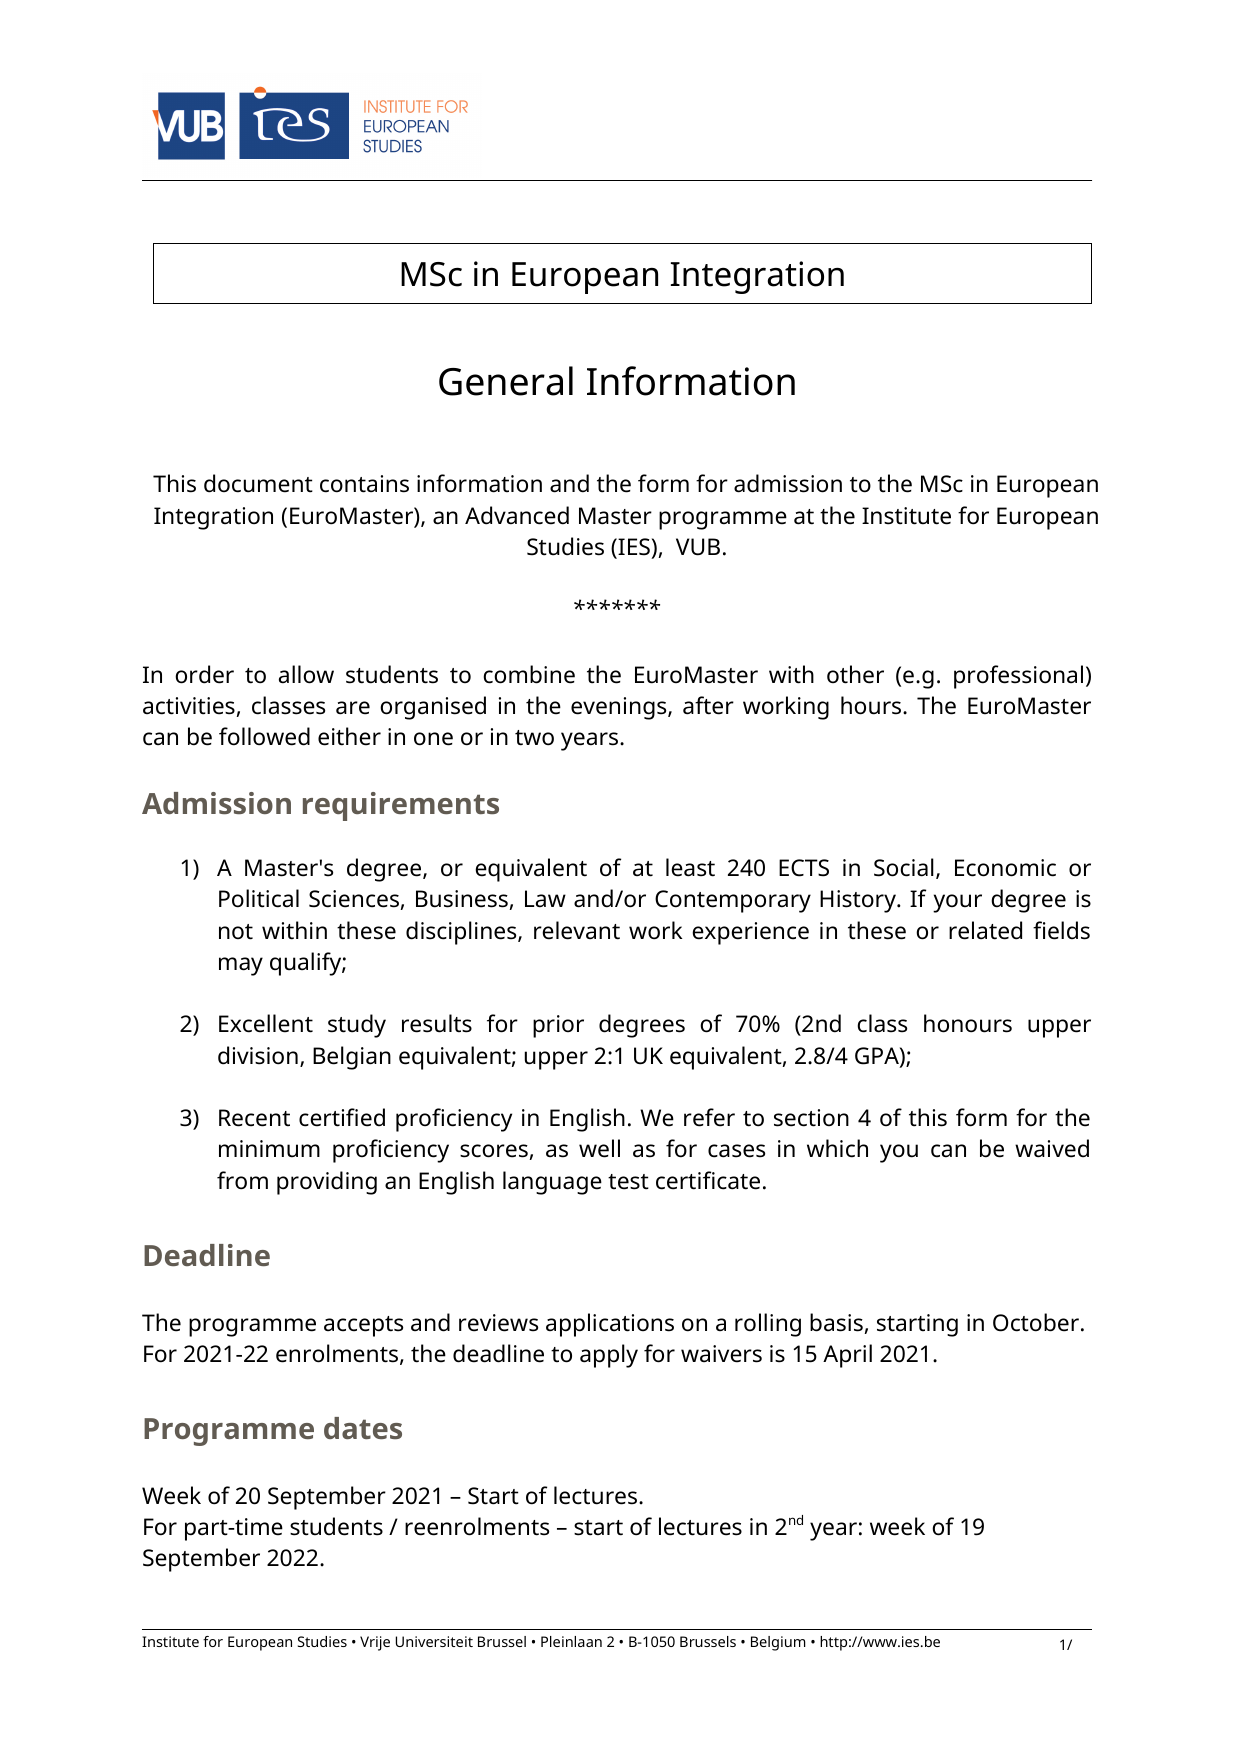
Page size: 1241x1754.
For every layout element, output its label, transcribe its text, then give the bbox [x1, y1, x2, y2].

subtitle The programme accepts and reviews applications on a rolling basis, starting in October. [142, 1306, 1092, 1338]
text Deadline [142, 1236, 1092, 1275]
subtitle Admission requirements [142, 784, 1092, 823]
list Excellent study results for prior degrees of 70% (2nd class honours upper division, Belgian equivalent; upper 2:1 UK equivalent, 2.8/4 GPA); [179, 1008, 1092, 1071]
text This document contains information and the form for admission to the MSc in European Integration (EuroMaster), an Advanced Master programme at the Institute for European Studies (IES), VUB. [142, 468, 1112, 562]
list Recent certified proficiency in English. We refer to section 4 of this form for the minimum proficiency scores, as well as for cases in which you can be waived from providing an English language test certificate. [179, 1102, 1092, 1196]
picture [141, 73, 483, 178]
text Week of 20 September 2021 – Start of lectures. [142, 1479, 1092, 1511]
text General Information [142, 355, 1092, 406]
text For part-time students / reenrolments – start of lectures in 2nd year: week of 19 September 2022. [142, 1511, 1092, 1573]
text ******* [142, 593, 1092, 624]
subtitle For 2021-22 enrolments, the deadline to apply for waivers is 15 April 2021. [142, 1338, 1092, 1369]
table_header MSc in European Integration [154, 244, 1091, 303]
subtitle Programme dates [142, 1409, 1092, 1448]
list A Master's degree, or equivalent of at least 240 ECTS in Social, Economic or Political Sciences, Business, Law and/or Contemporary History. If your degree is not within these disciplines, relevant work experience in these or related fields may qualify; [179, 852, 1092, 977]
text In order to allow students to combine the EuroMaster with other (e.g. professional) activities, classes are organised in the evenings, after working hours. The EuroMaster can be followed either in one or in two years. [142, 659, 1092, 752]
